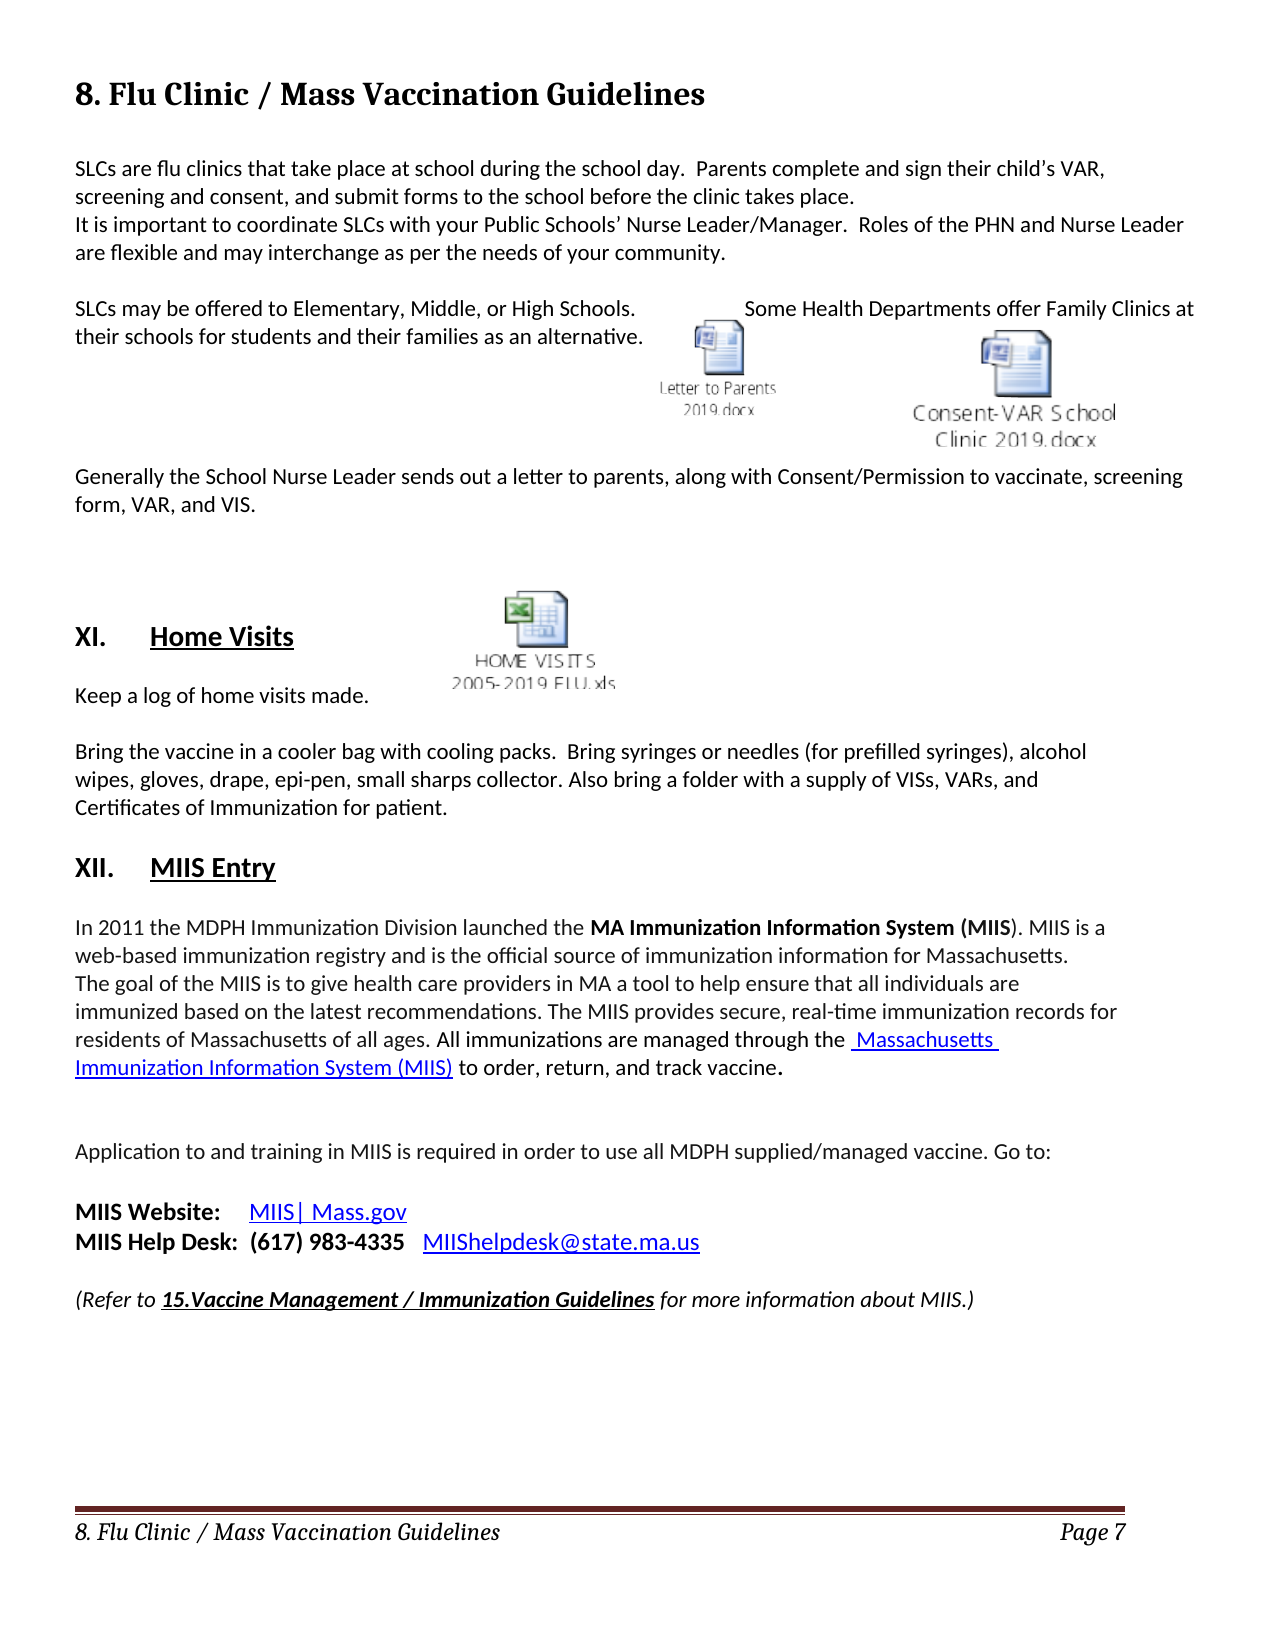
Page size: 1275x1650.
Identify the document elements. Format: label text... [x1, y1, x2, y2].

text SLCs are flu clinics that take place at school during the school day. Parents complete and sign their child’s VAR, screening and consent, and submit forms to the school before the clinic takes place. [75, 154, 1200, 210]
text MIIS Website: MIIS| Mass.gov [75, 1196, 1256, 1226]
text Keep a log of home visits made. [75, 681, 1125, 709]
list MIIS Entry [75, 849, 1125, 885]
text XI. Home Visits [75, 618, 1125, 653]
text It is important to coordinate SLCs with your Public Schools’ Nurse Leader/Manager. Roles of the PHN and Nurse Leader are flexible and may interchange as per the needs of your community. [75, 210, 1200, 266]
text In 2011 the MDPH Immunization Division launched the MA Immunization Information System (MIIS). MIIS is a web-based immunization registry and is the official source of immunization information for Massachusetts. [75, 913, 1125, 969]
text MIIS Help Desk: (617) 983-4335 MIIShelpdesk@state.ma.us [75, 1226, 1256, 1257]
text (Refer to 15.Vaccine Management / Immunization Guidelines for more information about MIIS.) [75, 1285, 1125, 1313]
text Generally the School Nurse Leader sends out a letter to parents, along with Consent/Permission to vaccinate, screening form, VAR, and VIS. [75, 462, 1200, 518]
text The goal of the MIIS is to give health care providers in MA a tool to help ensure that all individuals are immunized based on the latest recommendations. The MIIS provides secure, real-time immunization records for residents of Massachusetts of all ages. All immunizations are managed through the Massachusetts Immunization Information System (MIIS) to order, return, and track vaccine. [75, 969, 1125, 1081]
text Application to and training in MIIS is required in order to use all MDPH supplied/managed vaccine. Go to: [75, 1137, 1125, 1165]
text SLCs may be offered to Elementary, Middle, or High Schools. Some Health Departments offer Family Clinics at their schools for students and their families as an alternative. [75, 294, 1200, 350]
text Bring the vaccine in a cooler bag with cooling packs. Bring syringes or needles (for prefilled syringes), alcohol wipes, gloves, drape, epi-pen, small sharps collector. Also bring a folder with a supply of VISs, VARs, and Certificates of Immunization for patient. [75, 737, 1125, 821]
